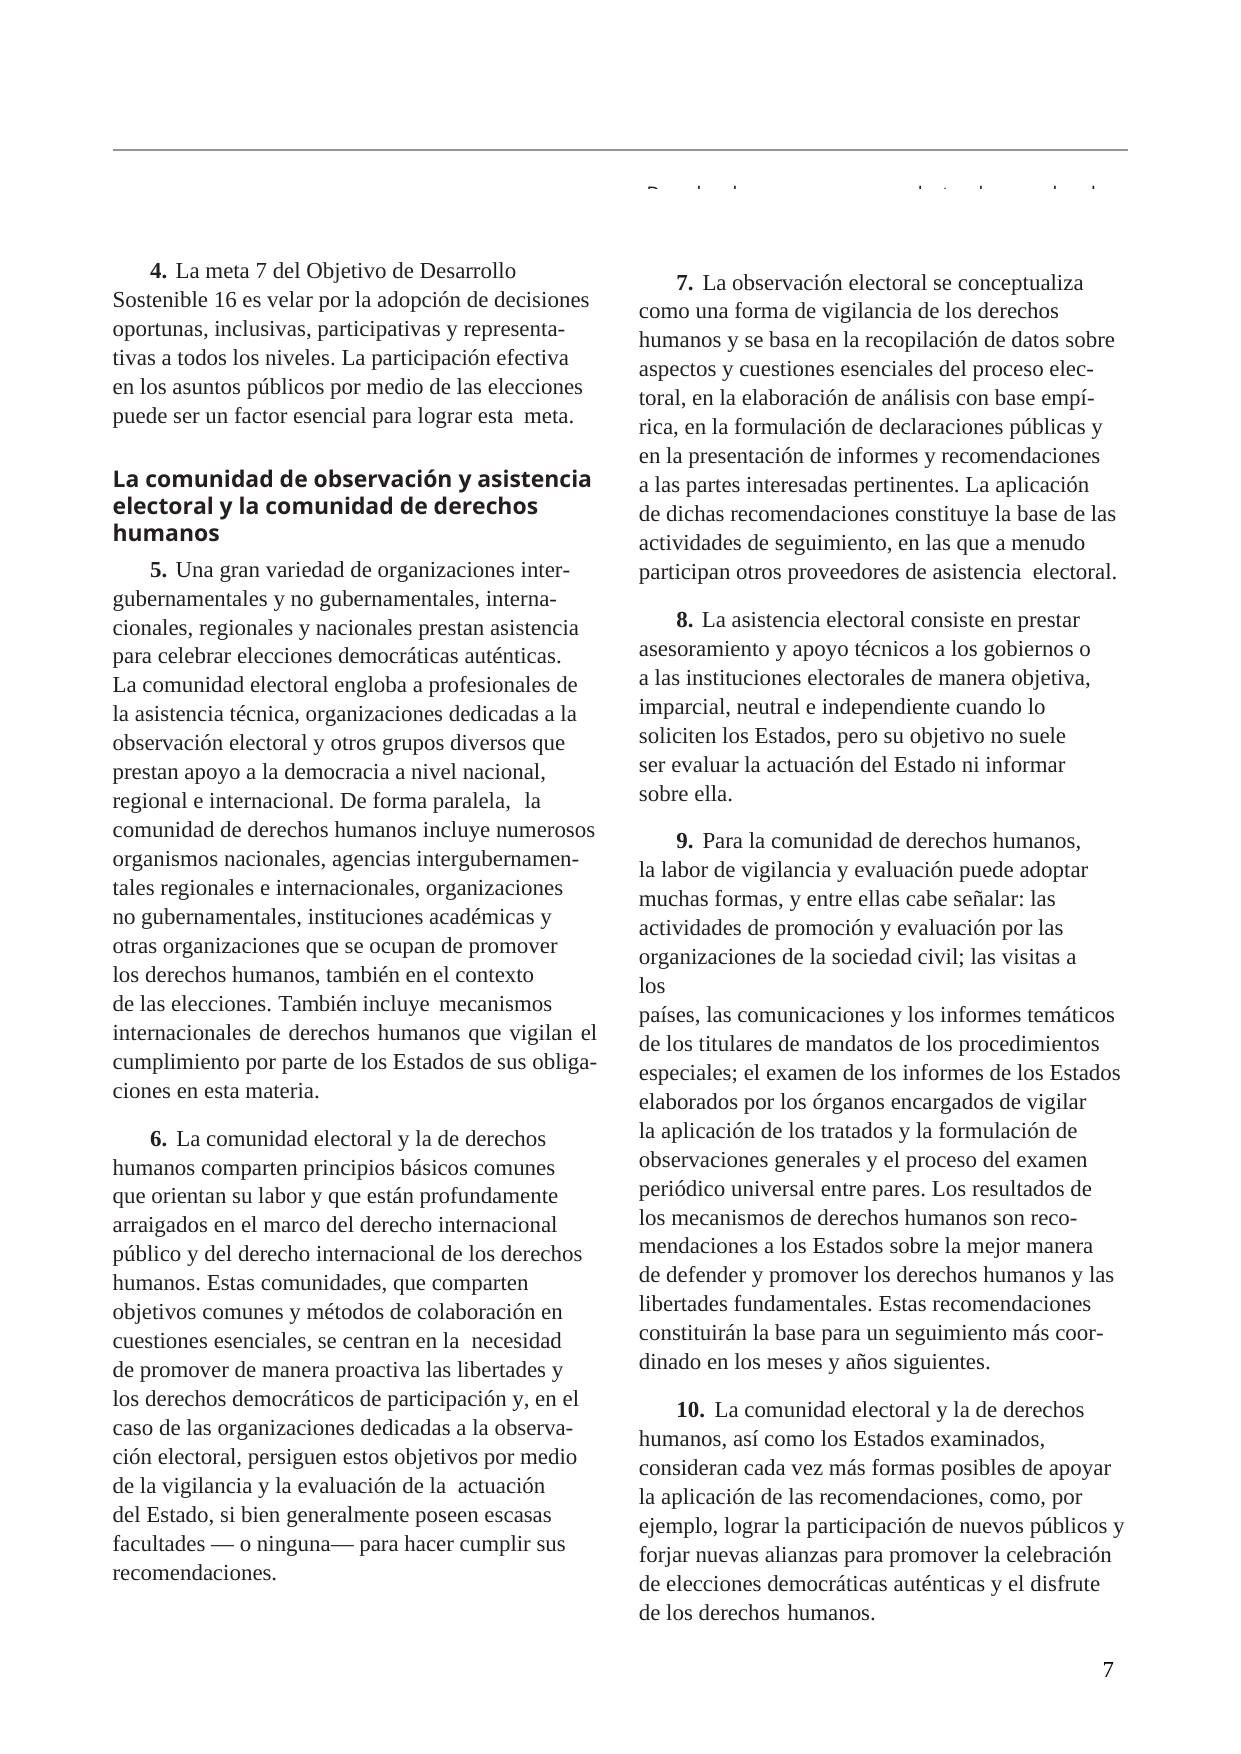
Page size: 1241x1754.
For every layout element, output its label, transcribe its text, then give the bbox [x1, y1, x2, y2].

text del Estado, si bien generalmente poseen escasas facultades — o ninguna— para hacer cumplir sus recomendaciones. [112, 1501, 599, 1585]
list La comunidad electoral y la de derechos humanos, así como los Estados examinados, consideran cada vez más formas posibles de apoyar la aplicación de las recomendaciones, como, por ejemplo, lograr la participación de nuevos públicos y forjar nuevas alianzas para promover la celebración de elecciones democráticas auténticas y el disfrute de los derechos humanos. [639, 1396, 1128, 1625]
list La asistencia electoral consiste en prestar asesoramiento y apoyo técnicos a los gobiernos o a las instituciones electorales de manera objetiva, imparcial, neutral e independiente cuando lo soliciten los Estados, pero su objetivo no suele ser evaluar la actuación del Estado ni informar sobre ella. [639, 606, 1099, 806]
list Una gran variedad de organizaciones inter- gubernamentales y no gubernamentales, interna- cionales, regionales y nacionales prestan asistencia para celebrar elecciones democráticas auténticas. La comunidad electoral engloba a profesionales de la asistencia técnica, organizaciones dedicadas a la observación electoral y otros grupos diversos que prestan apoyo a la democracia a nivel nacional, regional e internacional. De forma paralela, la [112, 556, 582, 814]
text de promover de manera proactiva las libertades y los derechos democráticos de participación y, en el caso de las organizaciones dedicadas a la observa- ción electoral, persiguen estos objetivos por medio de la vigilancia y la evaluación de la actuación [112, 1356, 588, 1498]
text la aplicación de los tratados y la formulación de observaciones generales y el proceso del examen periódico universal entre pares. Los resultados de los mecanismos de derechos humanos son reco- mendaciones a los Estados sobre la mejor manera de defender y promover los derechos humanos y las libertades fundamentales. Estas recomendaciones constituirán la base para un seguimiento más coor- dinado en los meses y años siguientes. [639, 1117, 1116, 1375]
text países, las comunicaciones y los informes temáticos de los titulares de mandatos de los procedimientos especiales; el examen de los informes de los Estados elaborados por los órganos encargados de vigilar [639, 1001, 1128, 1114]
text no gubernamentales, instituciones académicas y otras organizaciones que se ocupan de promover los derechos humanos, también en el contexto de las elecciones. También incluye mecanismos [112, 903, 559, 1016]
list La meta 7 del Objetivo de Desarrollo Sostenible 16 es velar por la adopción de decisiones oportunas, inclusivas, participativas y representa- tivas a todos los niveles. La participación efectiva en los asuntos públicos por medio de las elecciones puede ser un factor esencial para lograr esta meta. [112, 257, 594, 428]
list Para la comunidad de derechos humanos, la labor de vigilancia y evaluación puede adoptar muchas formas, y entre ellas cabe señalar: las actividades de promoción y evaluación por las organizaciones de la sociedad civil; las visitas a los [639, 827, 1105, 998]
subtitle La comunidad de observación y asistencia electoral y la comunidad de derechos humanos [112, 466, 599, 547]
text internacionales de derechos humanos que vigilan el cumplimiento por parte de los Estados de sus obliga- ciones en esta materia. [112, 1019, 598, 1103]
list La observación electoral se conceptualiza como una forma de vigilancia de los derechos humanos y se basa en la recopilación de datos sobre aspectos y cuestiones esenciales del proceso elec- toral, en la elaboración de análisis con base empí- rica, en la formulación de declaraciones públicas y en la presentación de informes y recomendaciones a las partes interesadas pertinentes. La aplicación de dichas recomendaciones constituye la base de las actividades de seguimiento, en las que a menudo participan otros proveedores de asistencia electoral. [639, 269, 1121, 584]
text comunidad de derechos humanos incluye numerosos organismos nacionales, agencias intergubernamen- tales regionales e internacionales, organizaciones [112, 816, 599, 901]
list La comunidad electoral y la de derechos humanos comparten principios básicos comunes que orientan su labor y que están profundamente arraigados en el marco del derecho internacional público y del derecho internacional de los derechos humanos. Estas comunidades, que comparten objetivos comunes y métodos de colaboración en cuestiones esenciales, se centran en la necesidad [112, 1125, 591, 1354]
